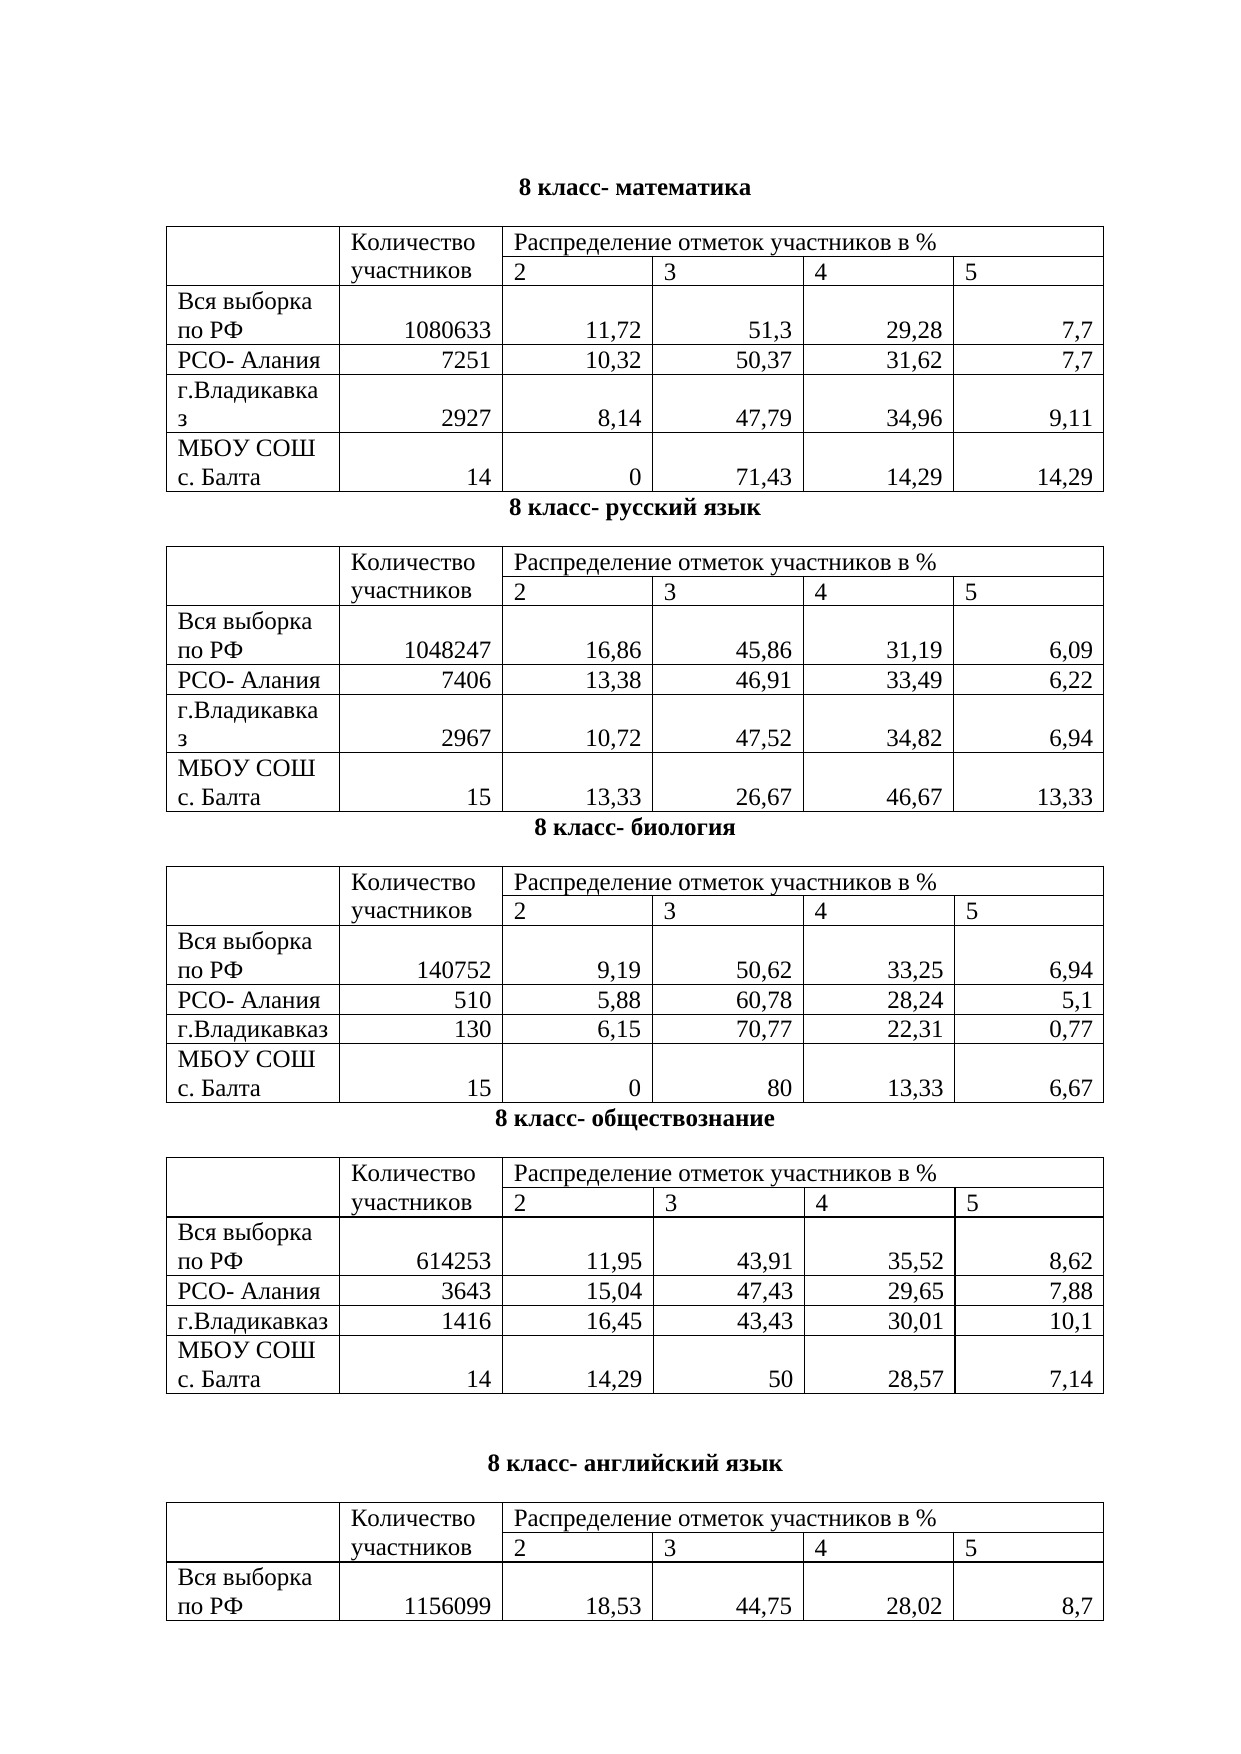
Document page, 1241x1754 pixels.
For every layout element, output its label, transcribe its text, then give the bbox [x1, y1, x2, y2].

table_cell 29,28 [804, 286, 953, 344]
table_cell 2927 [340, 375, 502, 432]
table_cell 47,43 [654, 1276, 804, 1305]
table_cell 14 [340, 1336, 502, 1393]
table_cell 13,33 [954, 753, 1103, 811]
table_cell 7251 [340, 345, 502, 374]
table_cell 11,95 [503, 1218, 653, 1275]
text 8 класс- английский язык [177, 1448, 1093, 1477]
table_cell г.Владикавказ [167, 695, 339, 752]
table_cell 16,45 [503, 1306, 653, 1334]
table_header [167, 1158, 339, 1216]
table_cell 13,38 [503, 665, 652, 694]
table_cell 14,29 [503, 1336, 653, 1393]
table_cell 7,7 [954, 286, 1103, 344]
table_cell 10,72 [503, 695, 652, 752]
table_cell 5 [954, 257, 1103, 285]
table_header [167, 227, 339, 285]
table_cell 15,04 [503, 1276, 653, 1305]
table_cell 2 [503, 1188, 653, 1216]
table_cell 6,94 [954, 695, 1103, 752]
table_cell 4 [804, 1533, 953, 1561]
table_cell Вся выборка по РФ [167, 286, 339, 344]
table_cell 47,52 [653, 695, 803, 752]
table_cell 35,52 [805, 1218, 954, 1275]
table_cell 5 [956, 1188, 1103, 1216]
table_cell 29,65 [805, 1276, 954, 1305]
table_cell Вся выборка по РФ [167, 606, 339, 664]
table_cell 2967 [340, 695, 502, 752]
table_cell 15 [340, 753, 502, 811]
table_cell 2 [503, 1533, 652, 1561]
text 8 класс- математика [177, 172, 1093, 201]
table_cell 3 [654, 1188, 804, 1216]
table_cell 1048247 [340, 606, 502, 664]
table_cell 34,82 [804, 695, 953, 752]
table_cell 140752 [340, 926, 502, 984]
table_cell 28,02 [804, 1563, 953, 1620]
table_cell 6,94 [955, 926, 1103, 984]
table_cell 2 [503, 257, 652, 285]
table_cell 130 [340, 1015, 502, 1043]
table_cell 31,19 [804, 606, 953, 664]
table_cell 3 [653, 896, 803, 925]
table_cell Вся выборка по РФ [167, 1218, 339, 1275]
table_cell 30,01 [805, 1306, 954, 1334]
table_cell РСО- Алания [167, 985, 339, 1013]
table_cell 16,86 [503, 606, 652, 664]
table_cell 13,33 [804, 1044, 954, 1102]
table_cell 8,7 [954, 1563, 1103, 1620]
table_cell 46,91 [653, 665, 803, 694]
table_cell 0 [503, 1044, 652, 1102]
text 8 класс- биология [177, 812, 1093, 841]
table_header [167, 867, 339, 925]
table_header Распределение отметок участников в % [503, 227, 1103, 256]
table_cell 33,49 [804, 665, 953, 694]
table_cell 34,96 [804, 375, 953, 432]
text 8 класс- обществознание [177, 1103, 1093, 1132]
table_header [167, 547, 339, 605]
table_cell 33,25 [804, 926, 954, 984]
table_cell 4 [804, 257, 953, 285]
table_cell 26,67 [653, 753, 803, 811]
table_header [167, 1503, 339, 1561]
table_cell 14 [340, 433, 502, 491]
table_cell 2 [503, 896, 652, 925]
table_header Распределение отметок участников в % [503, 1158, 1103, 1187]
table_cell 9,19 [503, 926, 652, 984]
table_cell г.Владикавказ [167, 375, 339, 432]
table_header Количество участников [340, 227, 502, 285]
table_cell 5 [954, 577, 1103, 605]
table_cell 3 [653, 1533, 803, 1561]
table_cell Вся выборка по РФ [167, 1563, 339, 1620]
table_header Количество участников [340, 547, 502, 605]
table_cell РСО- Алания [167, 665, 339, 694]
table_cell 10,1 [956, 1306, 1103, 1334]
table_cell 3643 [340, 1276, 502, 1305]
table_cell 2 [503, 577, 652, 605]
table_header Количество участников [340, 867, 502, 925]
table_cell 50,62 [653, 926, 803, 984]
table_cell 43,43 [654, 1306, 804, 1334]
table_cell 31,62 [804, 345, 953, 374]
table_cell 51,3 [653, 286, 803, 344]
table_cell 50,37 [653, 345, 803, 374]
table_cell 510 [340, 985, 502, 1013]
table_header Количество участников [340, 1503, 502, 1561]
table_cell МБОУ СОШ с. Балта [167, 753, 339, 811]
table_cell 6,09 [954, 606, 1103, 664]
table_header Распределение отметок участников в % [503, 867, 1103, 895]
table_cell 28,57 [805, 1336, 954, 1393]
table_cell 71,43 [653, 433, 803, 491]
table_cell 6,22 [954, 665, 1103, 694]
table_cell г.Владикавказ [167, 1306, 339, 1334]
table_cell МБОУ СОШ с. Балта [167, 1336, 339, 1393]
table_header Распределение отметок участников в % [503, 1503, 1103, 1532]
table_cell 3 [653, 257, 803, 285]
table_cell 14,29 [804, 433, 953, 491]
table_cell 1156099 [340, 1563, 502, 1620]
table_cell МБОУ СОШ с. Балта [167, 433, 339, 491]
table_cell 50 [654, 1336, 804, 1393]
text 8 класс- русский язык [177, 492, 1093, 521]
table_cell 0 [503, 433, 652, 491]
table_cell 4 [805, 1188, 954, 1216]
table_cell 80 [653, 1044, 803, 1102]
table_cell 14,29 [954, 433, 1103, 491]
table_cell 7,14 [956, 1336, 1103, 1393]
table_cell 22,31 [804, 1015, 954, 1043]
table_cell 8,14 [503, 375, 652, 432]
table_cell 3 [653, 577, 803, 605]
table_cell 5 [955, 896, 1103, 925]
table_cell 0,77 [955, 1015, 1103, 1043]
table_cell 4 [804, 896, 954, 925]
table_cell 9,11 [954, 375, 1103, 432]
table_cell 6,67 [955, 1044, 1103, 1102]
table_cell 5,1 [955, 985, 1103, 1013]
table_cell 5,88 [503, 985, 652, 1013]
table_cell 44,75 [653, 1563, 803, 1620]
table_cell 1416 [340, 1306, 502, 1334]
table_cell 1080633 [340, 286, 502, 344]
table_cell 7406 [340, 665, 502, 694]
table_cell 47,79 [653, 375, 803, 432]
table_cell 15 [340, 1044, 502, 1102]
table_cell 18,53 [503, 1563, 652, 1620]
table_cell МБОУ СОШ с. Балта [167, 1044, 339, 1102]
table_header Распределение отметок участников в % [503, 547, 1103, 576]
table_cell 43,91 [654, 1218, 804, 1275]
table_cell 11,72 [503, 286, 652, 344]
table_cell 8,62 [956, 1218, 1103, 1275]
table_cell 28,24 [804, 985, 954, 1013]
table_cell 46,67 [804, 753, 953, 811]
table_cell 614253 [340, 1218, 502, 1275]
table_cell 7,7 [954, 345, 1103, 374]
table_cell 7,88 [956, 1276, 1103, 1305]
table_cell РСО- Алания [167, 1276, 339, 1305]
table_cell Вся выборка по РФ [167, 926, 339, 984]
table_cell г.Владикавказ [167, 1015, 339, 1043]
table_cell 4 [804, 577, 953, 605]
table_cell 45,86 [653, 606, 803, 664]
table_cell 10,32 [503, 345, 652, 374]
table_cell 5 [954, 1533, 1103, 1561]
table_cell 6,15 [503, 1015, 652, 1043]
table_cell 13,33 [503, 753, 652, 811]
table_header Количество участников [340, 1158, 502, 1216]
table_cell 70,77 [653, 1015, 803, 1043]
table_cell РСО- Алания [167, 345, 339, 374]
table_cell 60,78 [653, 985, 803, 1013]
